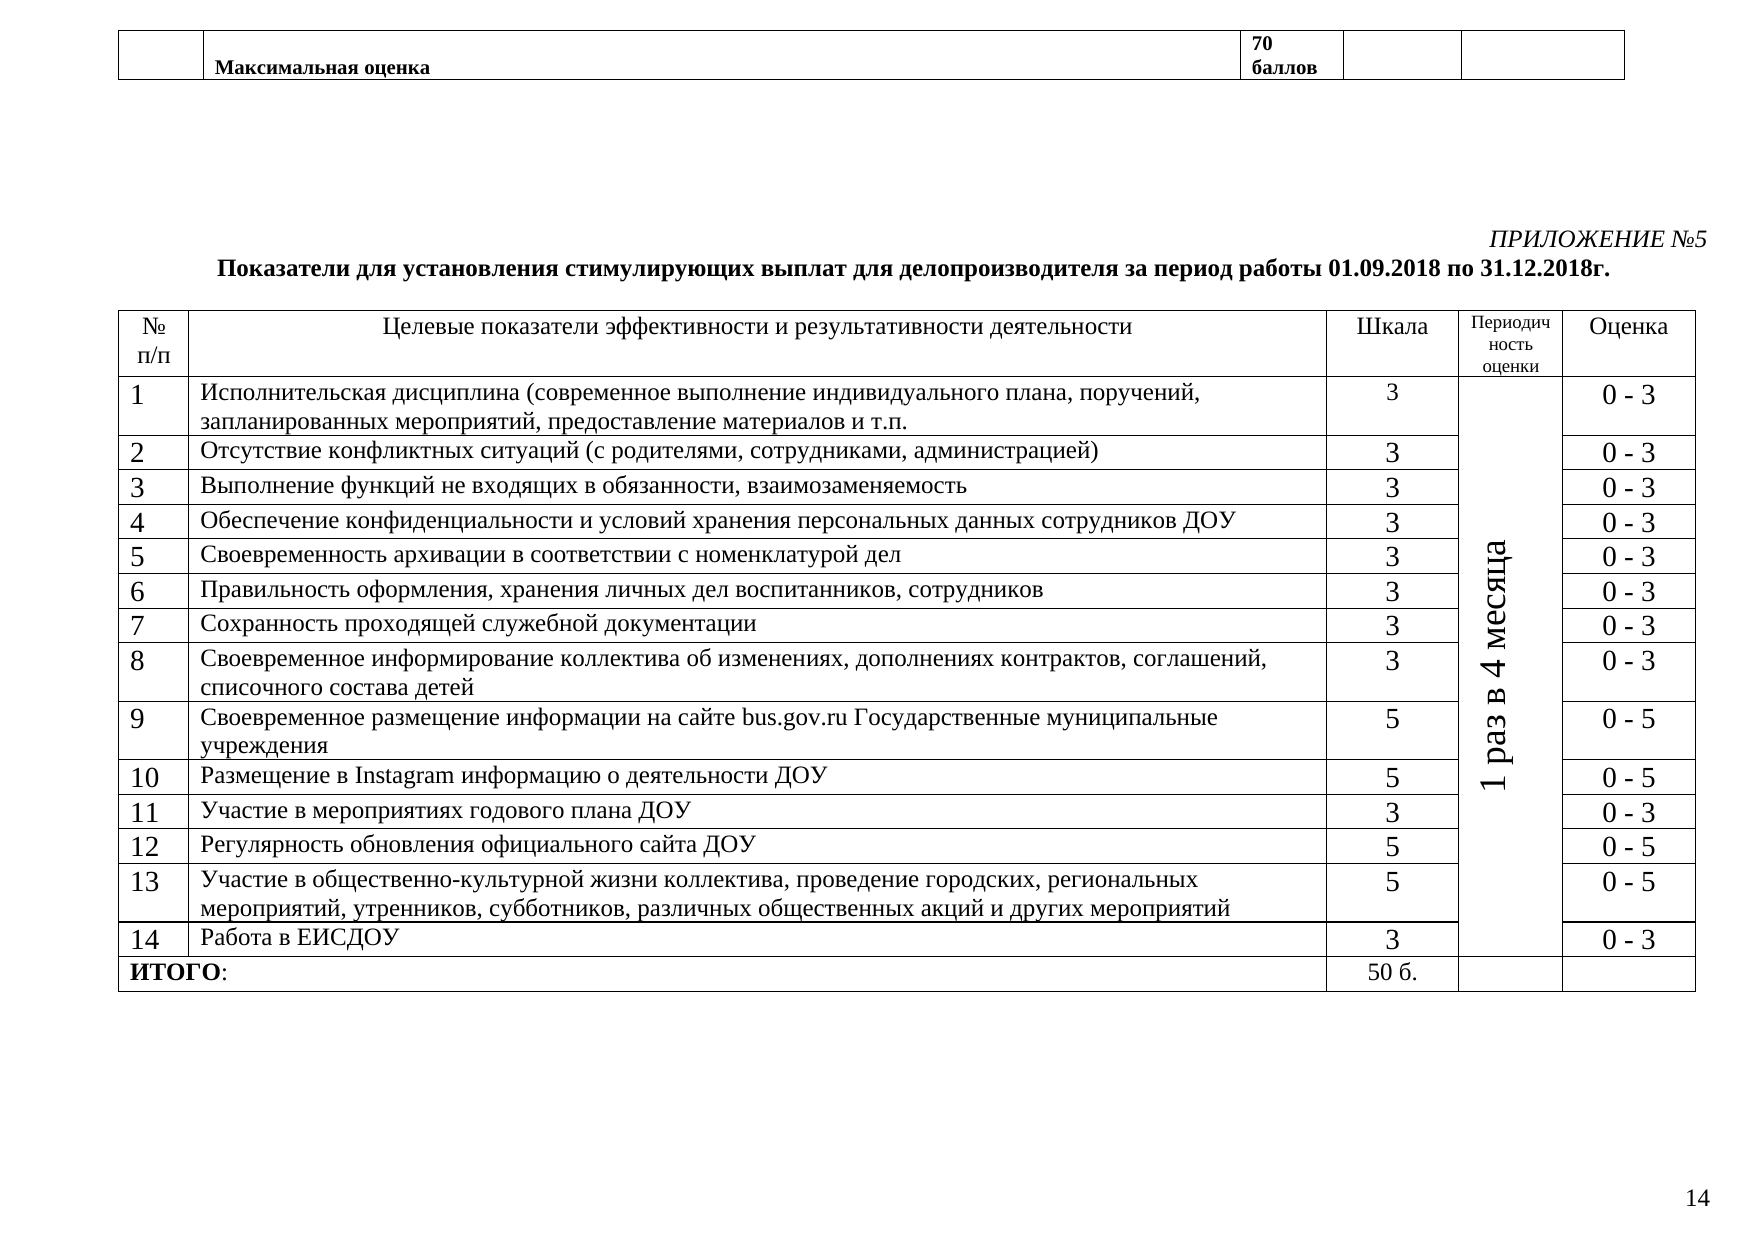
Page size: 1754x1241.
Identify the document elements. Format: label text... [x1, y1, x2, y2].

table_cell Правильность оформления, хранения личных дел воспитанников, сотрудников [189, 574, 1326, 607]
table_cell 1 [119, 377, 188, 434]
table_cell 3 [1327, 609, 1458, 642]
table_cell 9 [119, 702, 188, 759]
table_cell 7 [119, 609, 188, 642]
table_cell 3 [1327, 643, 1458, 701]
table_cell 10 [119, 760, 188, 794]
table_cell [119, 31, 203, 79]
table_cell 11 [119, 795, 188, 828]
table_cell Работа в ЕИСДОУ [189, 923, 1326, 956]
table_cell 0 - 3 [1563, 470, 1695, 504]
table_cell 0 - 3 [1563, 923, 1695, 956]
table_cell Обеспечение конфиденциальности и условий хранения персональных данных сотрудников ДОУ [189, 505, 1326, 538]
table_cell 70 баллов [1241, 31, 1343, 79]
table_cell 3 [1327, 539, 1458, 573]
table_cell 3 [1327, 795, 1458, 828]
table_cell 6 [119, 574, 188, 607]
table_cell 0 - 3 [1563, 609, 1695, 642]
table_cell 5 [119, 539, 188, 573]
table_cell 0 - 5 [1563, 702, 1695, 759]
table_cell 3 [1327, 377, 1458, 434]
table_cell 0 - 3 [1563, 795, 1695, 828]
table_cell 4 [119, 505, 188, 538]
table_cell [1462, 31, 1624, 79]
table_cell 50 б. [1327, 957, 1458, 991]
table_cell 5 [1327, 829, 1458, 863]
table_cell 5 [1327, 864, 1458, 921]
table_cell Исполнительская дисциплина (современное выполнение индивидуального плана, поручений, запланированных мероприятий, предоставление материалов и т.п. [189, 377, 1326, 434]
table_cell 1 раз в 4 месяца [1459, 377, 1562, 956]
table_cell 3 [119, 470, 188, 504]
table_cell 5 [1327, 702, 1458, 759]
table_cell Своевременное информирование коллектива об изменениях, дополнениях контрактов, соглашений, списочного состава детей [189, 643, 1326, 701]
table_cell 2 [119, 436, 188, 469]
table_cell 0 - 3 [1563, 377, 1695, 434]
table_cell 0 - 3 [1563, 505, 1695, 538]
table_header Оценка [1563, 311, 1695, 376]
table_cell 0 - 3 [1563, 436, 1695, 469]
table_header Целевые показатели эффективности и результативности деятельности [189, 311, 1326, 376]
table_cell 0 - 3 [1563, 539, 1695, 573]
table_header № п/п [119, 311, 188, 376]
table_cell 3 [1327, 923, 1458, 956]
table_cell 14 [119, 923, 188, 956]
table_header Периодичность оценки [1459, 311, 1562, 376]
table_cell Максимальная оценка [204, 31, 1240, 79]
table_cell 0 - 5 [1563, 829, 1695, 863]
table_cell 12 [119, 829, 188, 863]
table_cell Своевременность архивации в соответствии с номенклатурой дел [189, 539, 1326, 573]
table_cell [1459, 957, 1562, 991]
table_cell 3 [1327, 505, 1458, 538]
table_cell 0 - 3 [1563, 643, 1695, 701]
table_cell Выполнение функций не входящих в обязанности, взаимозаменяемость [189, 470, 1326, 504]
table_cell 0 - 3 [1563, 574, 1695, 607]
table_cell 8 [119, 643, 188, 701]
table_cell 13 [119, 864, 188, 921]
table_cell 3 [1327, 574, 1458, 607]
table_cell 3 [1327, 436, 1458, 469]
table_cell [1563, 957, 1695, 991]
table_cell Участие в общественно-культурной жизни коллектива, проведение городских, региональных мероприятий, утренников, субботников, различных общественных акций и других мероприятий [189, 864, 1326, 921]
table_cell 3 [1327, 470, 1458, 504]
table_cell 0 - 5 [1563, 760, 1695, 794]
table_cell Участие в мероприятиях годового плана ДОУ [189, 795, 1326, 828]
table_cell 5 [1327, 760, 1458, 794]
table_cell ИТОГО: [119, 957, 1326, 991]
table_cell Размещение в Instagram информацию о деятельности ДОУ [189, 760, 1326, 794]
table_cell Своевременное размещение информации на сайте bus.gov.ru Государственные муниципальные учреждения [189, 702, 1326, 759]
table_cell Регулярность обновления официального сайта ДОУ [189, 829, 1326, 863]
text Показатели для установления стимулирующих выплат для делопроизводителя за период работы 01.09.2018 по 31.12.2018г. [118, 253, 1710, 282]
table_cell Сохранность проходящей служебной документации [189, 609, 1326, 642]
table_cell 0 - 5 [1563, 864, 1695, 921]
text ПРИЛОЖЕНИЕ №5 [118, 224, 1710, 253]
table_header Шкала [1327, 311, 1458, 376]
table_cell Отсутствие конфликтных ситуаций (с родителями, сотрудниками, администрацией) [189, 436, 1326, 469]
